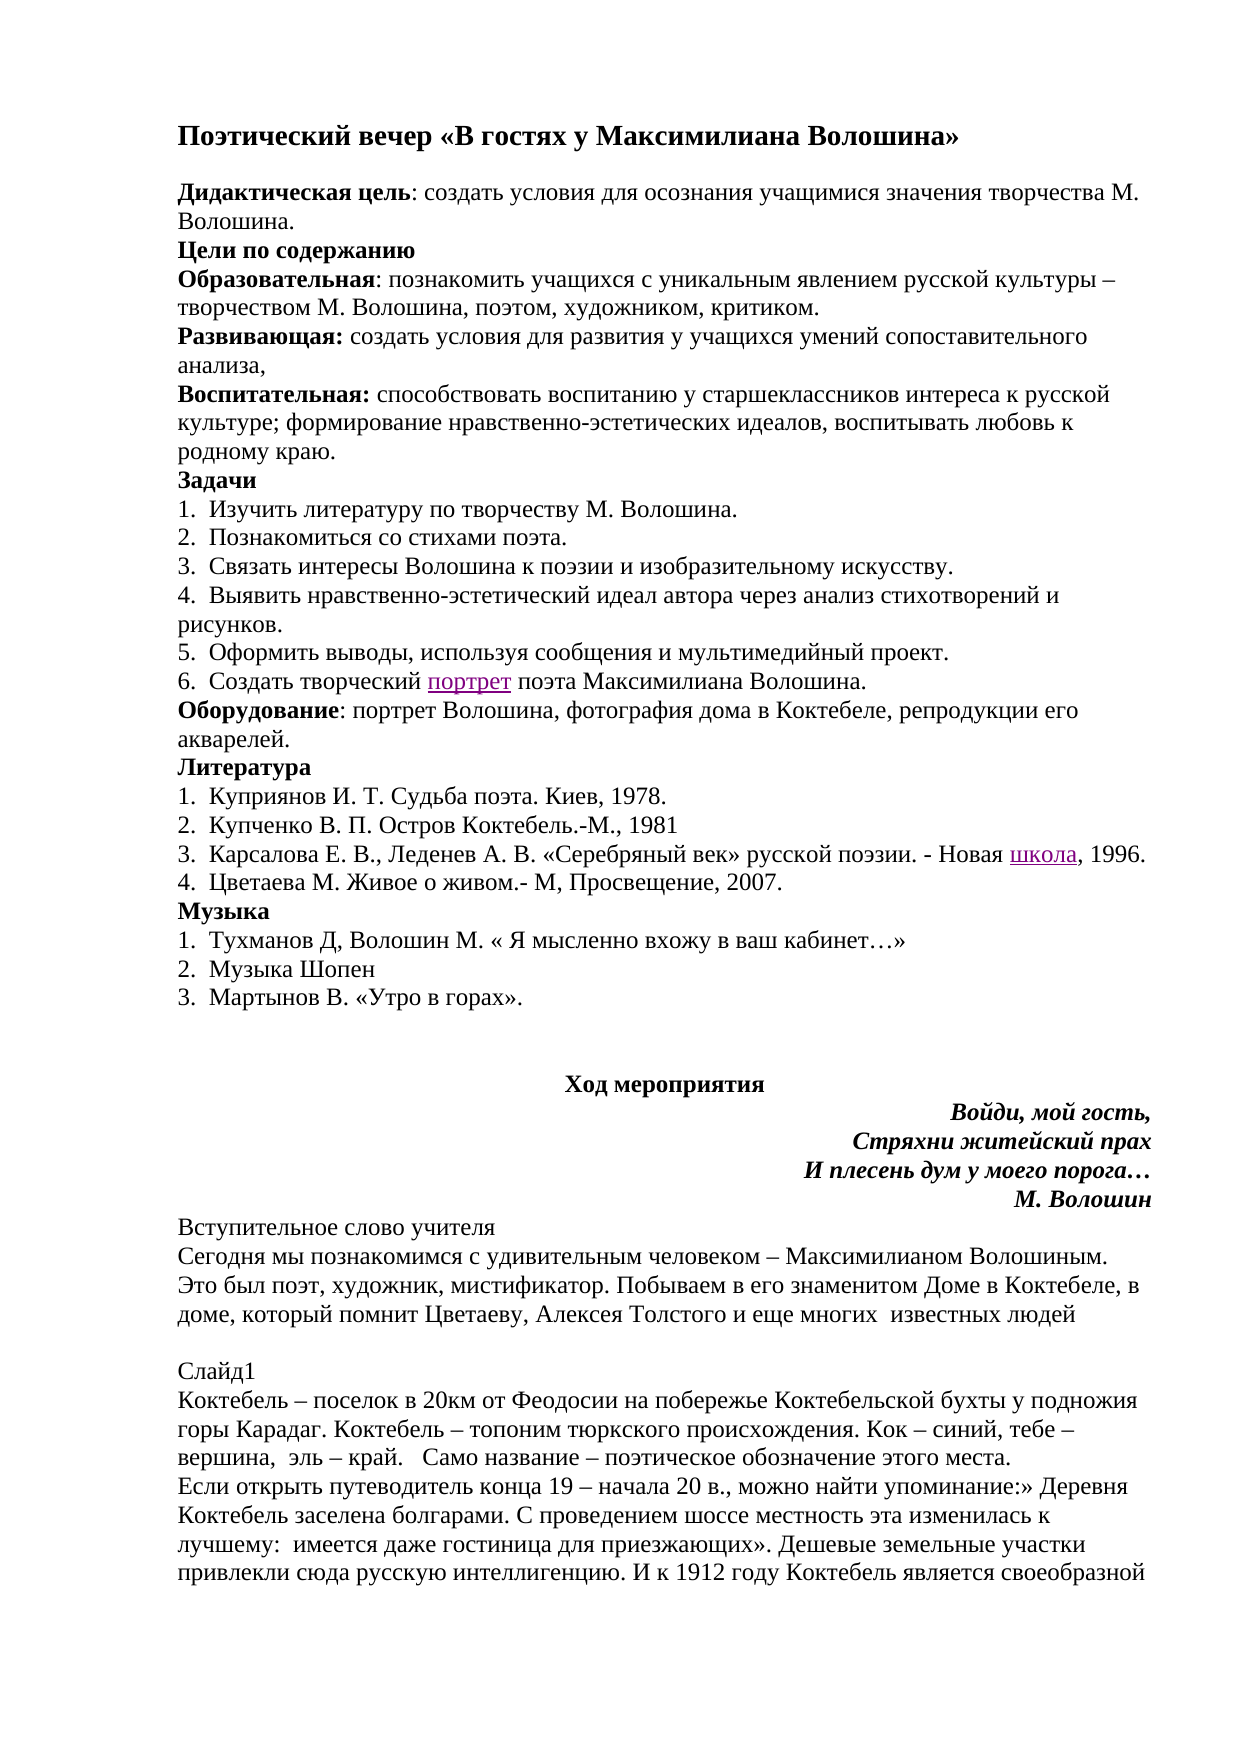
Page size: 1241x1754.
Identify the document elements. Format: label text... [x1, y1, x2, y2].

text М. Волошин [177, 1184, 1152, 1212]
text 3. Карсалова Е. В., Леденев А. В. «Серебряный век» русской поэзии. - Новая школа, 1996. [177, 839, 1152, 867]
text Образовательная: познакомить учащихся с уникальным явлением русской культуры – творчеством М. Волошина, поэтом, художником, критиком. [177, 264, 1152, 321]
text 2. Познакомиться со стихами поэта. [177, 522, 1152, 551]
text 5. Оформить выводы, используя сообщения и мультимедийный проект. [177, 637, 1152, 666]
text И плесень дум у моего порога… [177, 1155, 1152, 1184]
text Коктебель – поселок в 20км от Феодосии на побережье Коктебельской бухты у подножия горы Карадаг. Коктебель – топоним тюркского происхождения. Кок – синий, тебе –вершина, эль – край. Само название – поэтическое обозначение этого места. [177, 1385, 1152, 1471]
text 3. Связать интересы Волошина к поэзии и изобразительному искусству. [177, 551, 1152, 580]
text Сегодня мы познакомимся с удивительным человеком – Максимилианом Волошиным. Это был поэт, художник, мистификатор. Побываем в его знаменитом Доме в Коктебеле, в доме, который помнит Цветаеву, Алексея Толстого и еще многих известных людей [177, 1241, 1152, 1327]
text Слайд1 [177, 1356, 1152, 1385]
text Воспитательная: способствовать воспитанию у старшеклассников интереса к русской культуре; формирование нравственно-эстетических идеалов, воспитывать любовь к родному краю. [177, 379, 1152, 465]
text Развивающая: создать условия для развития у учащихся умений сопоставительного анализа, [177, 321, 1152, 379]
text 6. Создать творческий портрет поэта Максимилиана Волошина. [177, 666, 1152, 695]
text Стряхни житейский прах [177, 1126, 1152, 1155]
text 4. Цветаева М. Живое о живом.- М, Просвещение, 2007. [177, 867, 1152, 896]
text Цели по содержанию [177, 235, 1152, 264]
text 3. Мартынов В. «Утро в горах». [177, 982, 1152, 1011]
text Ход мероприятия [177, 1069, 1152, 1097]
text Вступительное слово учителя [177, 1212, 1152, 1241]
text 2. Музыка Шопен [177, 954, 1152, 982]
text 2. Купченко В. П. Остров Коктебель.-М., 1981 [177, 810, 1152, 839]
text Литература [177, 752, 1152, 781]
text 1. Куприянов И. Т. Судьба поэта. Киев, 1978. [177, 781, 1152, 810]
text 1. Изучить литературу по творчеству М. Волошина. [177, 494, 1152, 522]
text Войди, мой гость, [177, 1097, 1152, 1126]
text Задачи [177, 465, 1152, 494]
text 4. Выявить нравственно-эстетический идеал автора через анализ стихотворений и рисунков. [177, 580, 1152, 637]
text Оборудование: портрет Волошина, фотография дома в Коктебеле, репродукции его акварелей. [177, 695, 1152, 752]
text Поэтический вечер «В гостях у Максимилиана Волошина» [177, 118, 1152, 152]
text Дидактическая цель: создать условия для осознания учащимися значения творчества М. Волошина. [177, 177, 1152, 235]
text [177, 1471, 1152, 1586]
text 1. Тухманов Д, Волошин М. « Я мысленно вхожу в ваш кабинет…» [177, 925, 1152, 954]
text Музыка [177, 896, 1152, 925]
